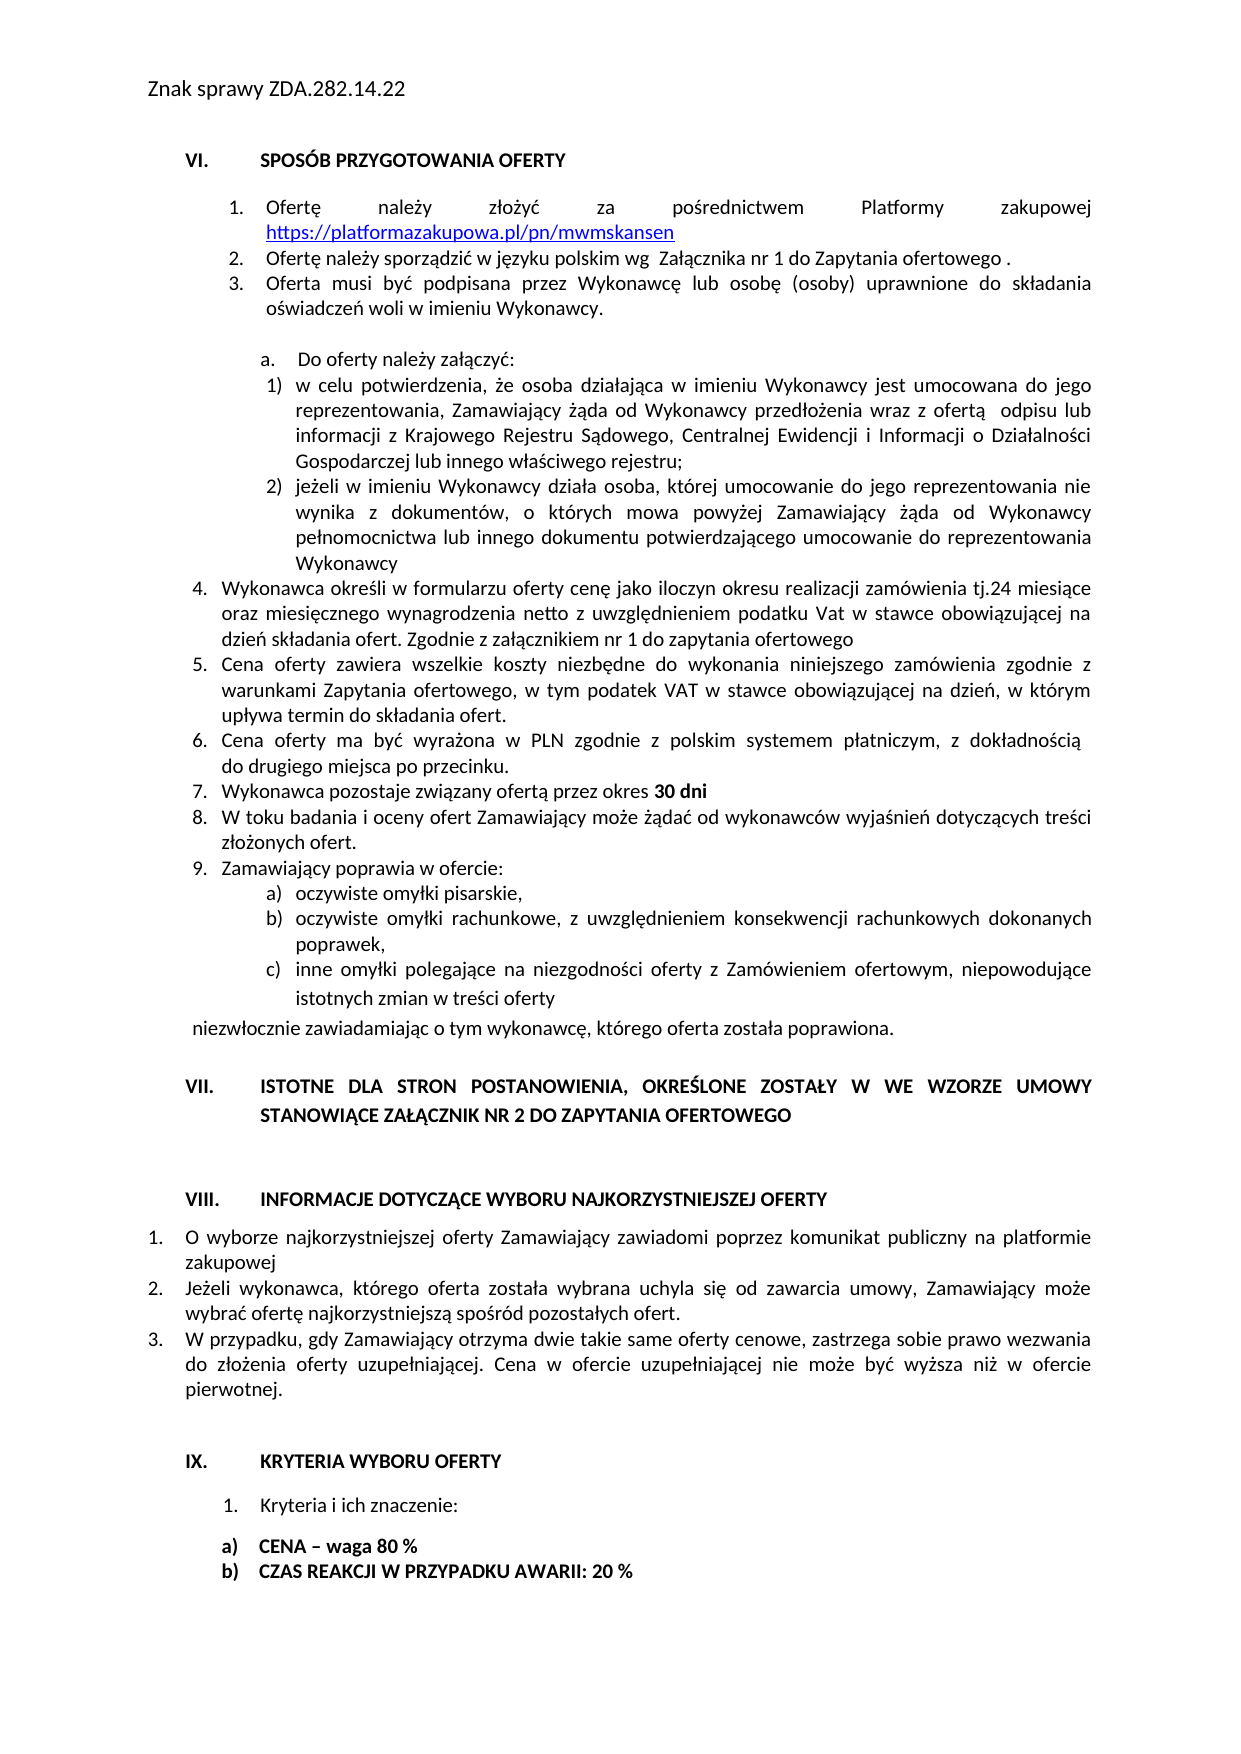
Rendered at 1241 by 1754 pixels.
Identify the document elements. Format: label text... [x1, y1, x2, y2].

list Do oferty należy załączyć: [260, 346, 1093, 372]
list Ofertę należy złożyć za pośrednictwem Platformy zakupowej https://platformazakupowa.pl/pn/mwmskansen [228, 194, 1093, 245]
list oczywiste omyłki pisarskie, [266, 880, 1093, 906]
list SPOSÓB PRZYGOTOWANIA OFERTY [185, 148, 1093, 173]
list Zamawiający poprawia w ofercie: [192, 855, 1093, 880]
list CENA – waga 80 % [221, 1533, 1093, 1558]
list oczywiste omyłki rachunkowe, z uwzględnieniem konsekwencji rachunkowych dokonanych poprawek, [266, 906, 1093, 956]
list niezwłocznie zawiadamiając o tym wykonawcę, którego oferta została poprawiona. [192, 1015, 1093, 1040]
list Oferta musi być podpisana przez Wykonawcę lub osobę (osoby) uprawnione do składania oświadczeń woli w imieniu Wykonawcy. [228, 270, 1093, 321]
list Ofertę należy sporządzić w języku polskim wg Załącznika nr 1 do Zapytania ofertowego . [228, 245, 1093, 270]
list ISTOTNE DLA STRON POSTANOWIENIA, OKREŚLONE ZOSTAŁY W WE WZORZE UMOWY STANOWIĄCE ZAŁĄCZNIK NR 2 DO ZAPYTANIA OFERTOWEGO [185, 1073, 1093, 1128]
list inne omyłki polegające na niezgodności oferty z Zamówieniem ofertowym, niepowodujące istotnych zmian w treści oferty [266, 956, 1093, 1011]
list INFORMACJE DOTYCZĄCE WYBORU NAJKORZYSTNIEJSZEJ OFERTY [185, 1186, 1093, 1211]
list KRYTERIA WYBORU OFERTY [185, 1448, 1093, 1474]
list Cena oferty ma być wyrażona w PLN zgodnie z polskim systemem płatniczym, z dokładnością do drugiego miejsca po przecinku. [192, 728, 1093, 778]
list CZAS REAKCJI W PRZYPADKU AWARII: 20 % [221, 1558, 1093, 1584]
list w celu potwierdzenia, że osoba działająca w imieniu Wykonawcy jest umocowana do jego reprezentowania, Zamawiający żąda od Wykonawcy przedłożenia wraz z ofertą odpisu lub informacji z Krajowego Rejestru Sądowego, Centralnej Ewidencji i Informacji o Działalności Gospodarczej lub innego właściwego rejestru; [266, 372, 1093, 473]
list O wyborze najkorzystniejszej oferty Zamawiający zawiadomi poprzez komunikat publiczny na platformie zakupowej [148, 1224, 1093, 1275]
list Wykonawca określi w formularzu oferty cenę jako iloczyn okresu realizacji zamówienia tj.24 miesiące oraz miesięcznego wynagrodzenia netto z uwzględnieniem podatku Vat w stawce obowiązującej na dzień składania ofert. Zgodnie z załącznikiem nr 1 do zapytania ofertowego [192, 575, 1093, 651]
list W przypadku, gdy Zamawiający otrzyma dwie takie same oferty cenowe, zastrzega sobie prawo wezwania do złożenia oferty uzupełniającej. Cena w ofercie uzupełniającej nie może być wyższa niż w ofercie pierwotnej. [148, 1326, 1093, 1402]
list Cena oferty zawiera wszelkie koszty niezbędne do wykonania niniejszego zamówienia zgodnie z warunkami Zapytania ofertowego, w tym podatek VAT w stawce obowiązującej na dzień, w którym upływa termin do składania ofert. [192, 651, 1093, 728]
list W toku badania i oceny ofert Zamawiający może żądać od wykonawców wyjaśnień dotyczących treści złożonych ofert. [192, 804, 1093, 855]
list Wykonawca pozostaje związany ofertą przez okres 30 dni [192, 778, 1093, 804]
list Jeżeli wykonawca, którego oferta została wybrana uchyla się od zawarcia umowy, Zamawiający może wybrać ofertę najkorzystniejszą spośród pozostałych ofert. [148, 1275, 1093, 1326]
list Kryteria i ich znaczenie: [223, 1489, 1093, 1517]
list jeżeli w imieniu Wykonawcy działa osoba, której umocowanie do jego reprezentowania nie wynika z dokumentów, o których mowa powyżej Zamawiający żąda od Wykonawcy pełnomocnictwa lub innego dokumentu potwierdzającego umocowanie do reprezentowania Wykonawcy [266, 473, 1093, 575]
